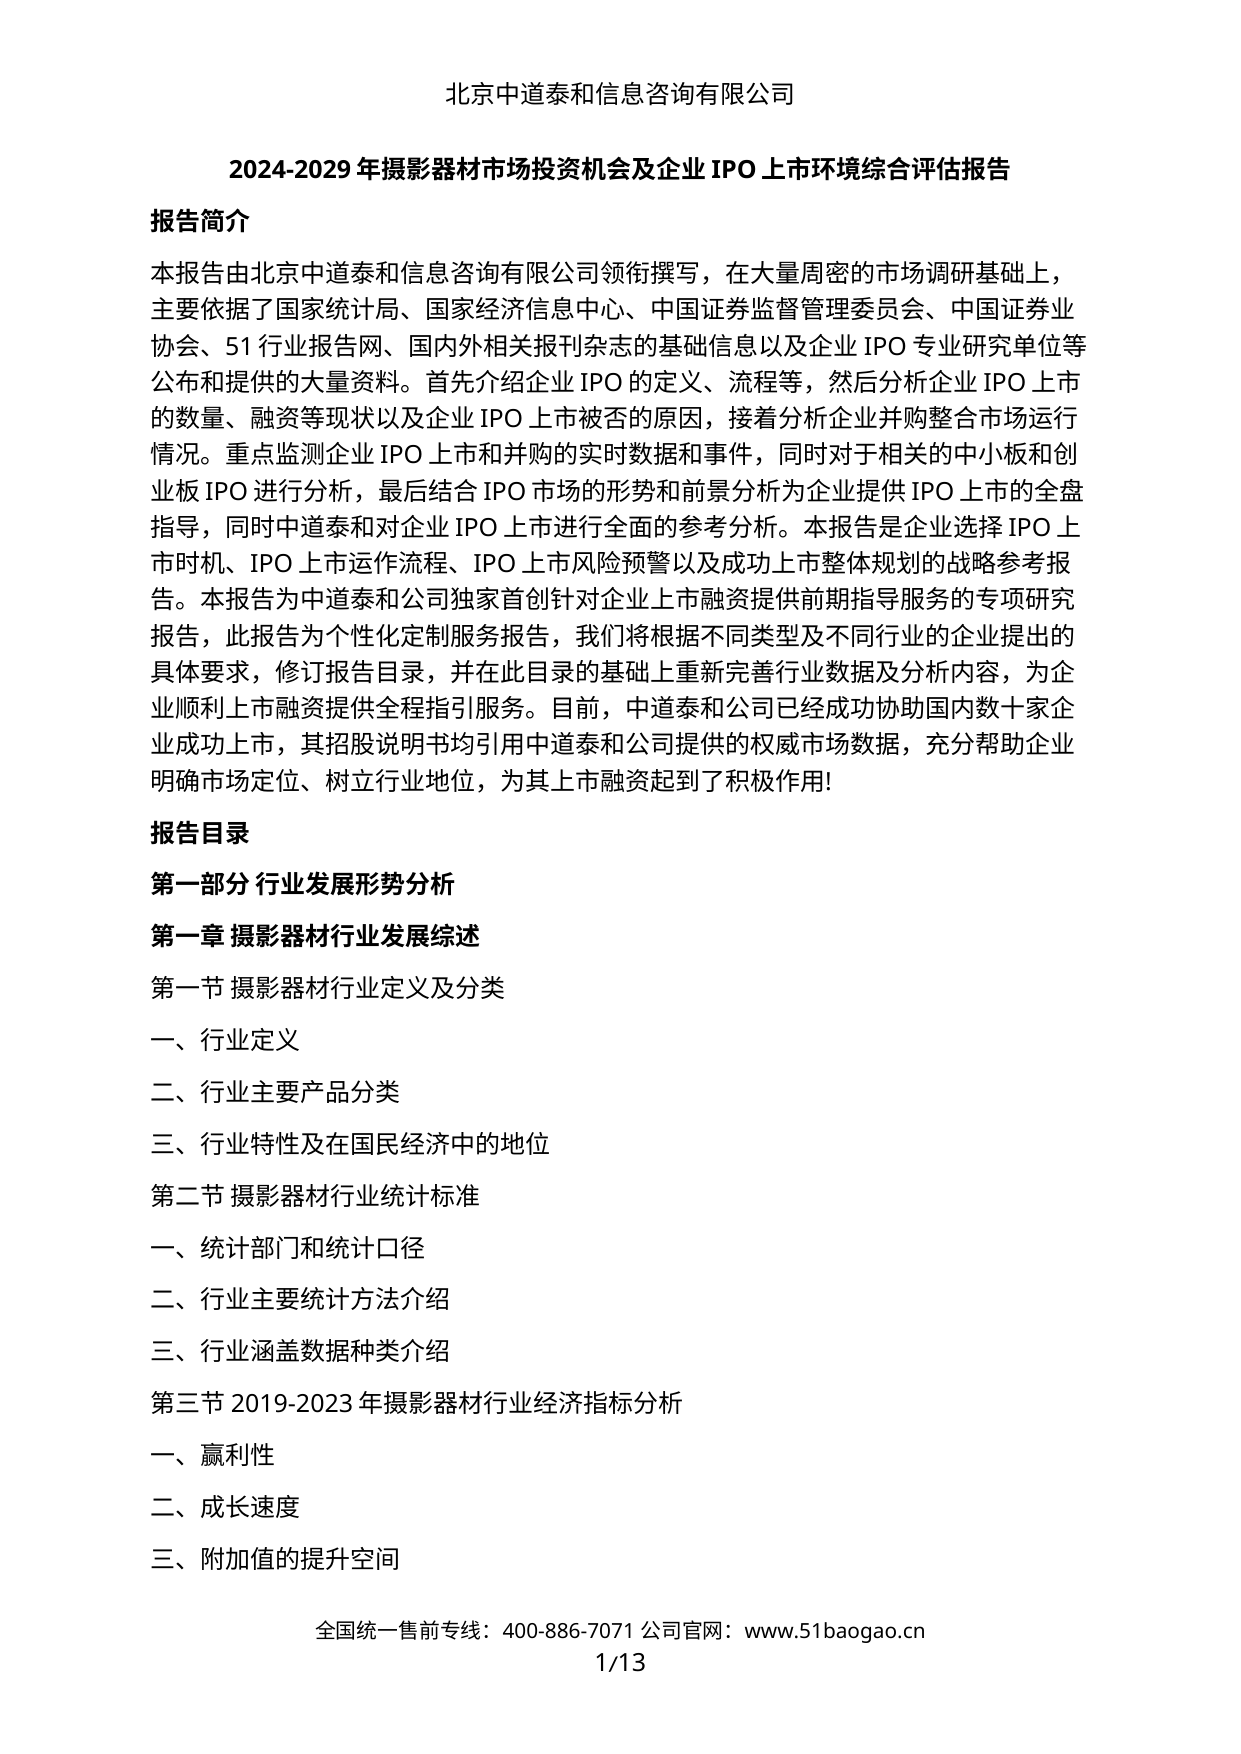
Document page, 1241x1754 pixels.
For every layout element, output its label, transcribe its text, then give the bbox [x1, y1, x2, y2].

text 第三节 2019-2023年摄影器材行业经济指标分析 [150, 1384, 1090, 1420]
text 第一部分 行业发展形势分析 [150, 865, 1090, 901]
text 第二节 摄影器材行业统计标准 [150, 1176, 1090, 1212]
text 本报告由北京中道泰和信息咨询有限公司领衔撰写，在大量周密的市场调研基础上，主要依据了国家统计局、国家经济信息中心、中国证券监督管理委员会、中国证券业协会、51行业报告网、国内外相关报刊杂志的基础信息以及企业IPO专业研究单位等公布和提供的大量资料。首先介绍企业IPO的定义、流程等，然后分析企业IPO上市的数量、融资等现状以及企业IPO上市被否的原因，接着分析企业并购整合市场运行情况。重点监测企业IPO上市和并购的实时数据和事件，同时对于相关的中小板和创业板IPO进行分析，最后结合IPO市场的形势和前景分析为企业提供IPO上市的全盘指导，同时中道泰和对企业IPO上市进行全面的参考分析。本报告是企业选择IPO上市时机、IPO上市运作流程、IPO上市风险预警以及成功上市整体规划的战略参考报告。本报告为中道泰和公司独家首创针对企业上市融资提供前期指导服务的专项研究报告，此报告为个性化定制服务报告，我们将根据不同类型及不同行业的企业提出的具体要求，修订报告目录，并在此目录的基础上重新完善行业数据及分析内容，为企业顺利上市融资提供全程指引服务。目前，中道泰和公司已经成功协助国内数十家企业成功上市，其招股说明书均引用中道泰和公司提供的权威市场数据，充分帮助企业明确市场定位、树立行业地位，为其上市融资起到了积极作用! [150, 254, 1090, 797]
text 二、行业主要产品分类 [150, 1072, 1090, 1109]
text 三、附加值的提升空间 [150, 1539, 1090, 1576]
text 一、行业定义 [150, 1021, 1090, 1057]
text 一、赢利性 [150, 1436, 1090, 1472]
text 2024-2029年摄影器材市场投资机会及企业IPO上市环境综合评估报告 [150, 150, 1090, 186]
text 三、行业涵盖数据种类介绍 [150, 1332, 1090, 1368]
text 第一章 摄影器材行业发展综述 [150, 917, 1090, 953]
text 一、统计部门和统计口径 [150, 1228, 1090, 1264]
text 二、成长速度 [150, 1487, 1090, 1524]
text 报告目录 [150, 813, 1090, 849]
text 二、行业主要统计方法介绍 [150, 1280, 1090, 1316]
text 三、行业特性及在国民经济中的地位 [150, 1124, 1090, 1161]
text 第一节 摄影器材行业定义及分类 [150, 969, 1090, 1005]
text 报告简介 [150, 202, 1090, 238]
